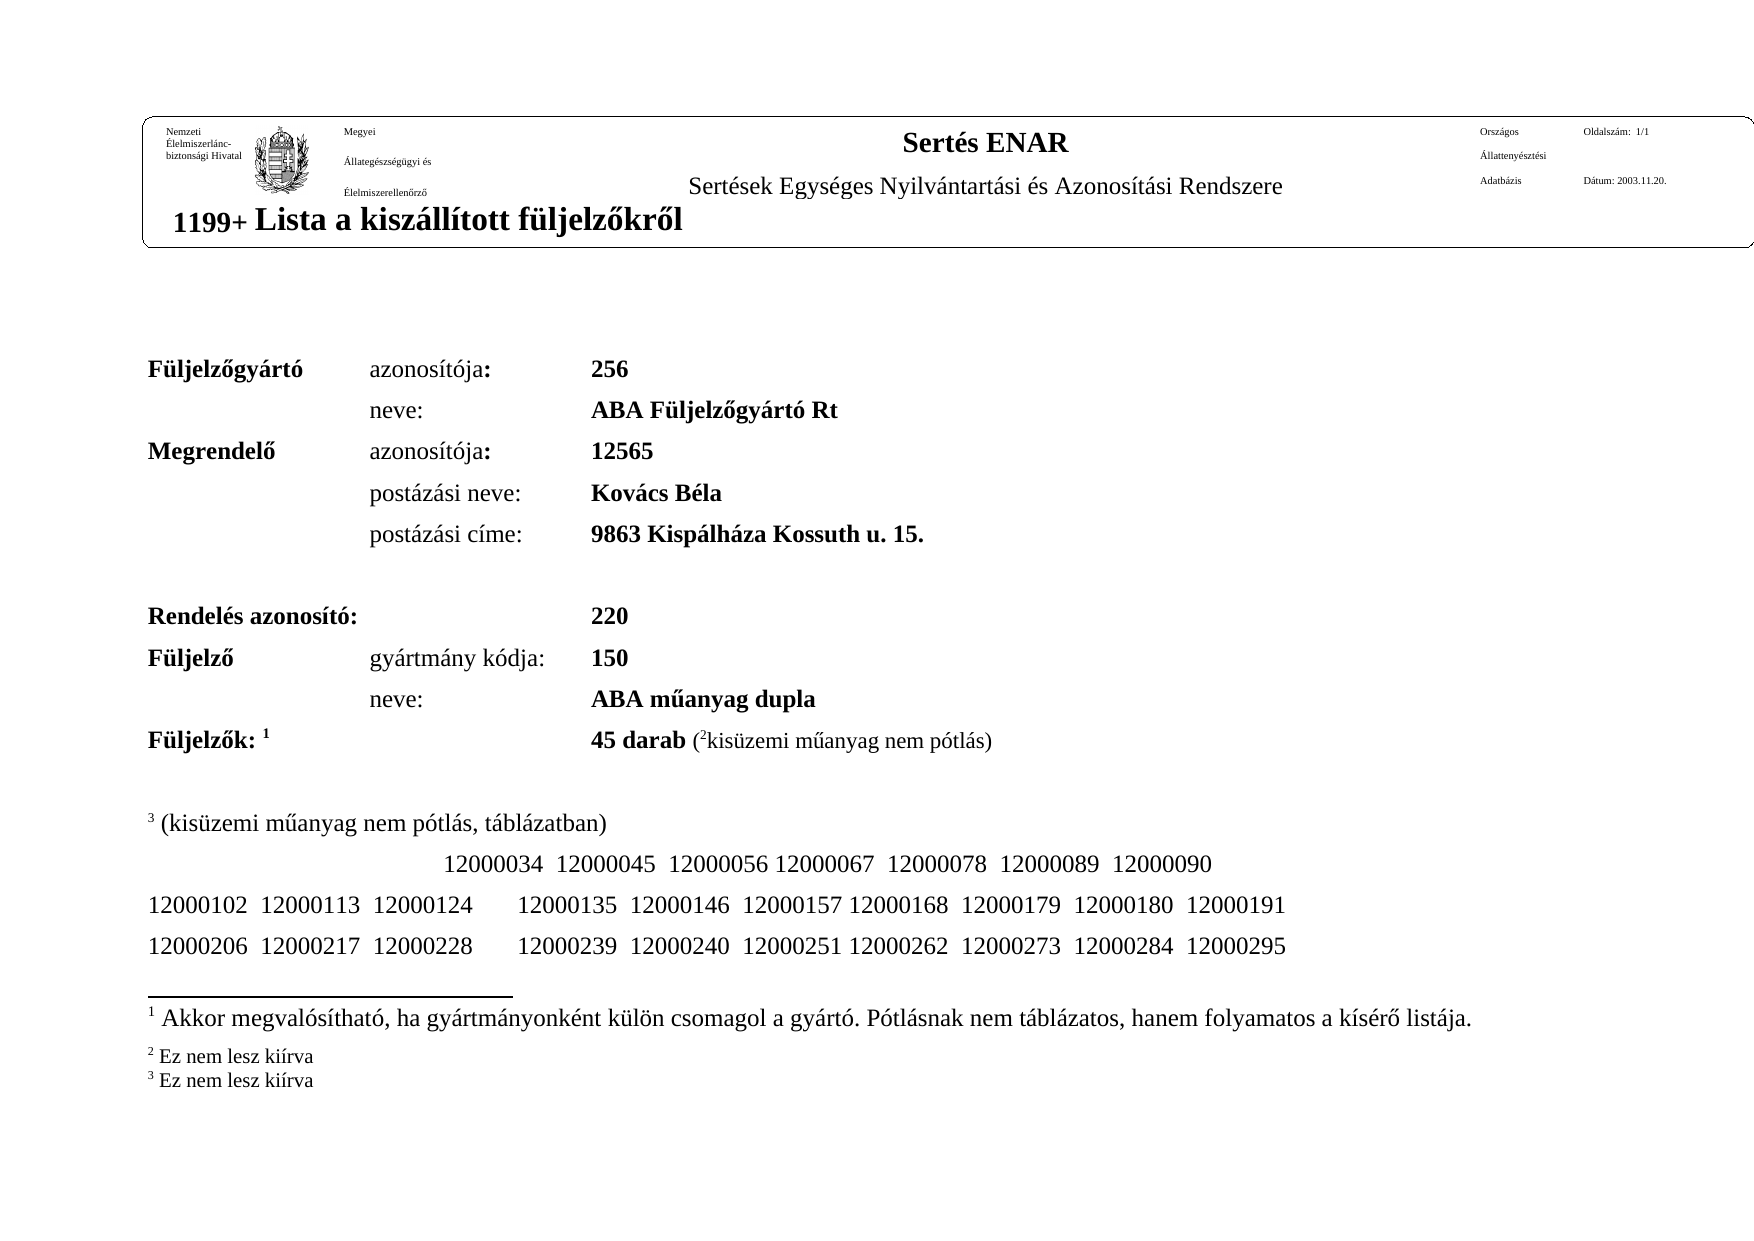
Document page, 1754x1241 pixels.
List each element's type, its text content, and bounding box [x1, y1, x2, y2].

picture [254, 125, 310, 195]
text Füljelző gyártmány kódja: 150 [148, 643, 1606, 671]
text postázási címe: 9863 Kispálháza Kossuth u. 15. [148, 519, 1606, 548]
text (kisüzemi műanyag nem pótlás, táblázatban) [148, 808, 1606, 836]
text postázási neve: Kovács Béla [148, 478, 1606, 506]
text Rendelés azonosító: 220 [148, 601, 1606, 630]
text neve: ABA műanyag dupla [148, 684, 1606, 713]
text neve: ABA Füljelzőgyártó Rt [148, 395, 1606, 424]
text Füljelzőgyártó azonosítója: 256 [148, 354, 1606, 383]
text 12000206 12000217 12000228 12000239 12000240 12000251 12000262 12000273 12000284 12000295 [148, 931, 1606, 960]
text 12000102 12000113 12000124 12000135 12000146 12000157 12000168 12000179 12000180 12000191 [148, 890, 1606, 919]
text Megrendelő azonosítója: 12565 [148, 436, 1606, 465]
text 12000034 12000045 12000056 12000067 12000078 12000089 12000090 [148, 849, 1606, 878]
text Füljelzők: 45 darab (kisüzemi műanyag nem pótlás) [148, 725, 1606, 754]
